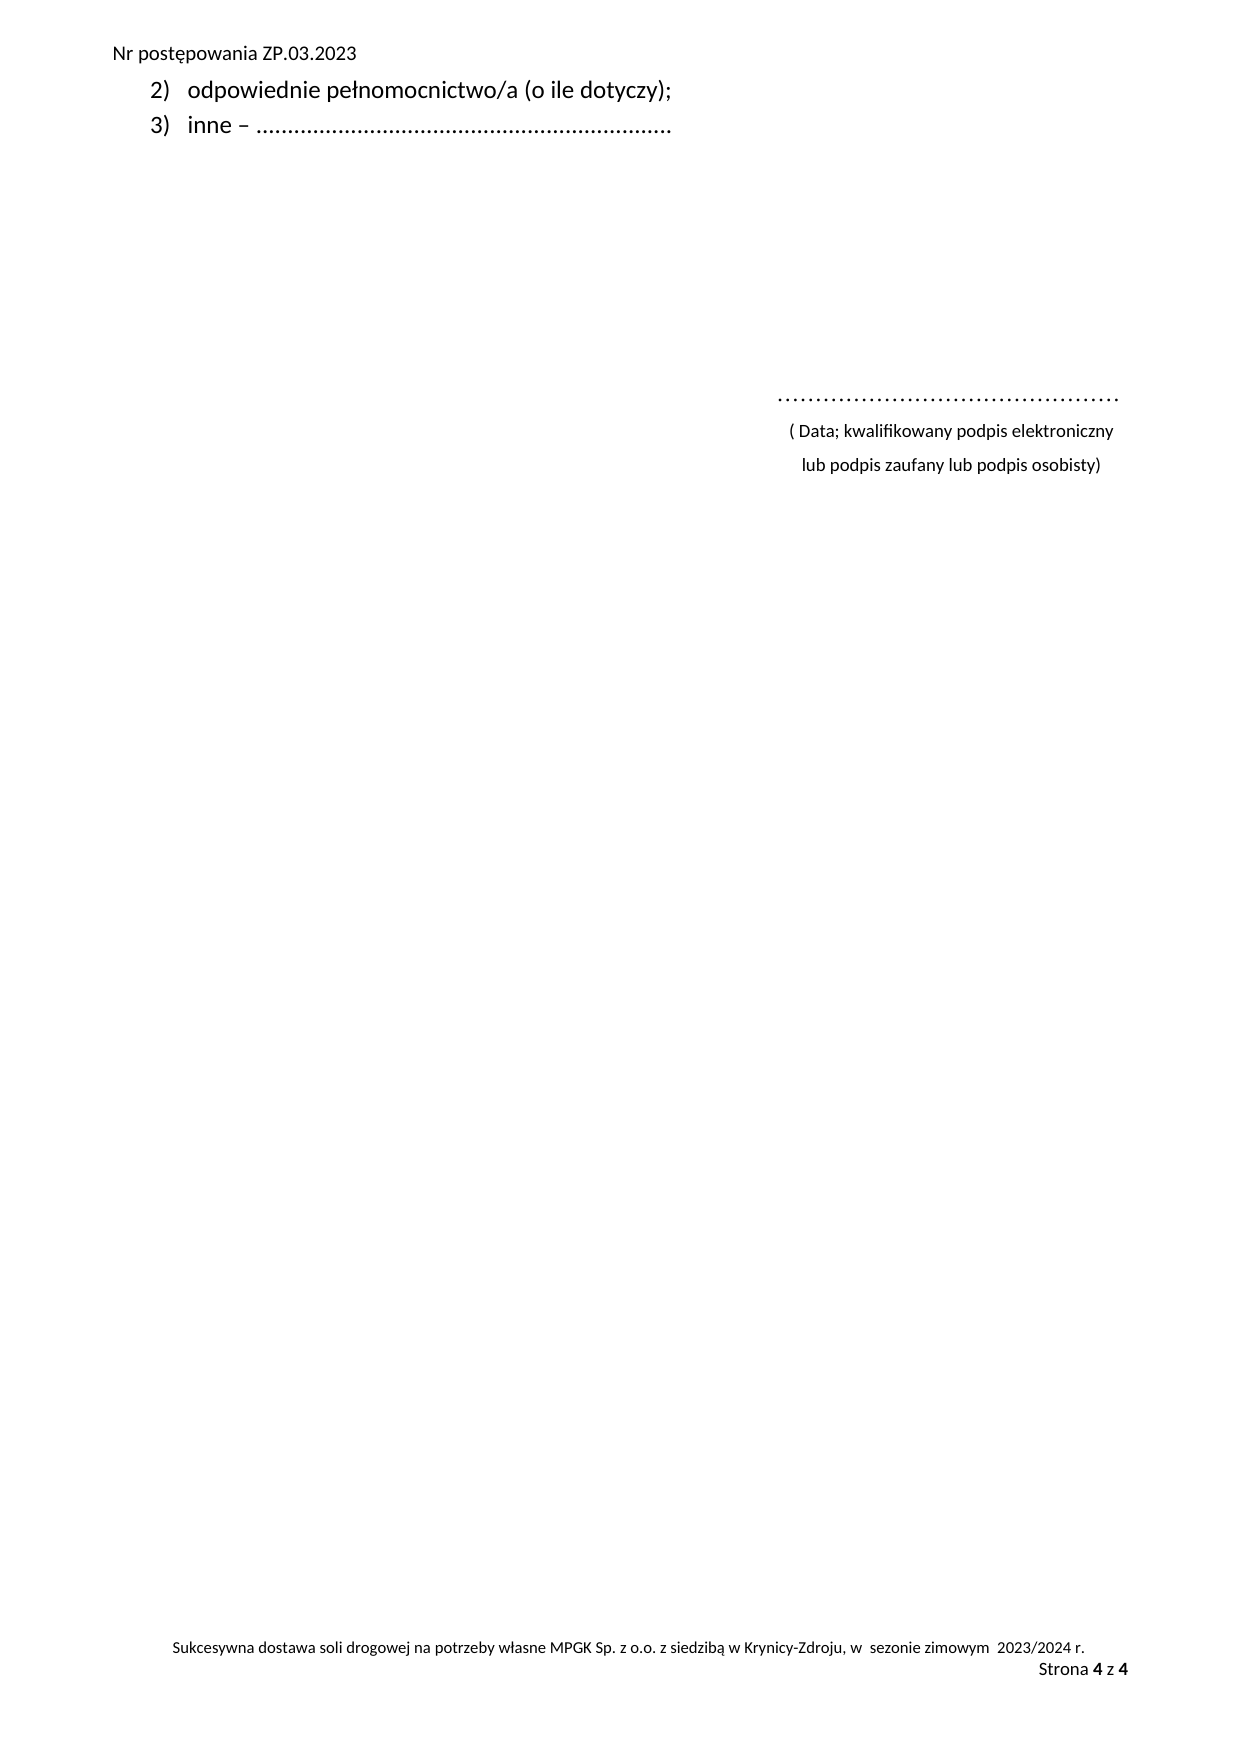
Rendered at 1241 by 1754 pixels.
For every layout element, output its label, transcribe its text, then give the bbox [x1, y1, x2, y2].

list odpowiednie pełnomocnictwo/a (o ile dotyczy); [150, 74, 1128, 104]
text ……………………………………… [112, 380, 1122, 406]
text ( Data; kwalifikowany podpis elektroniczny lub podpis zaufany lub podpis osobisty) [112, 419, 1122, 477]
list inne – .................................................................. [150, 109, 1128, 139]
